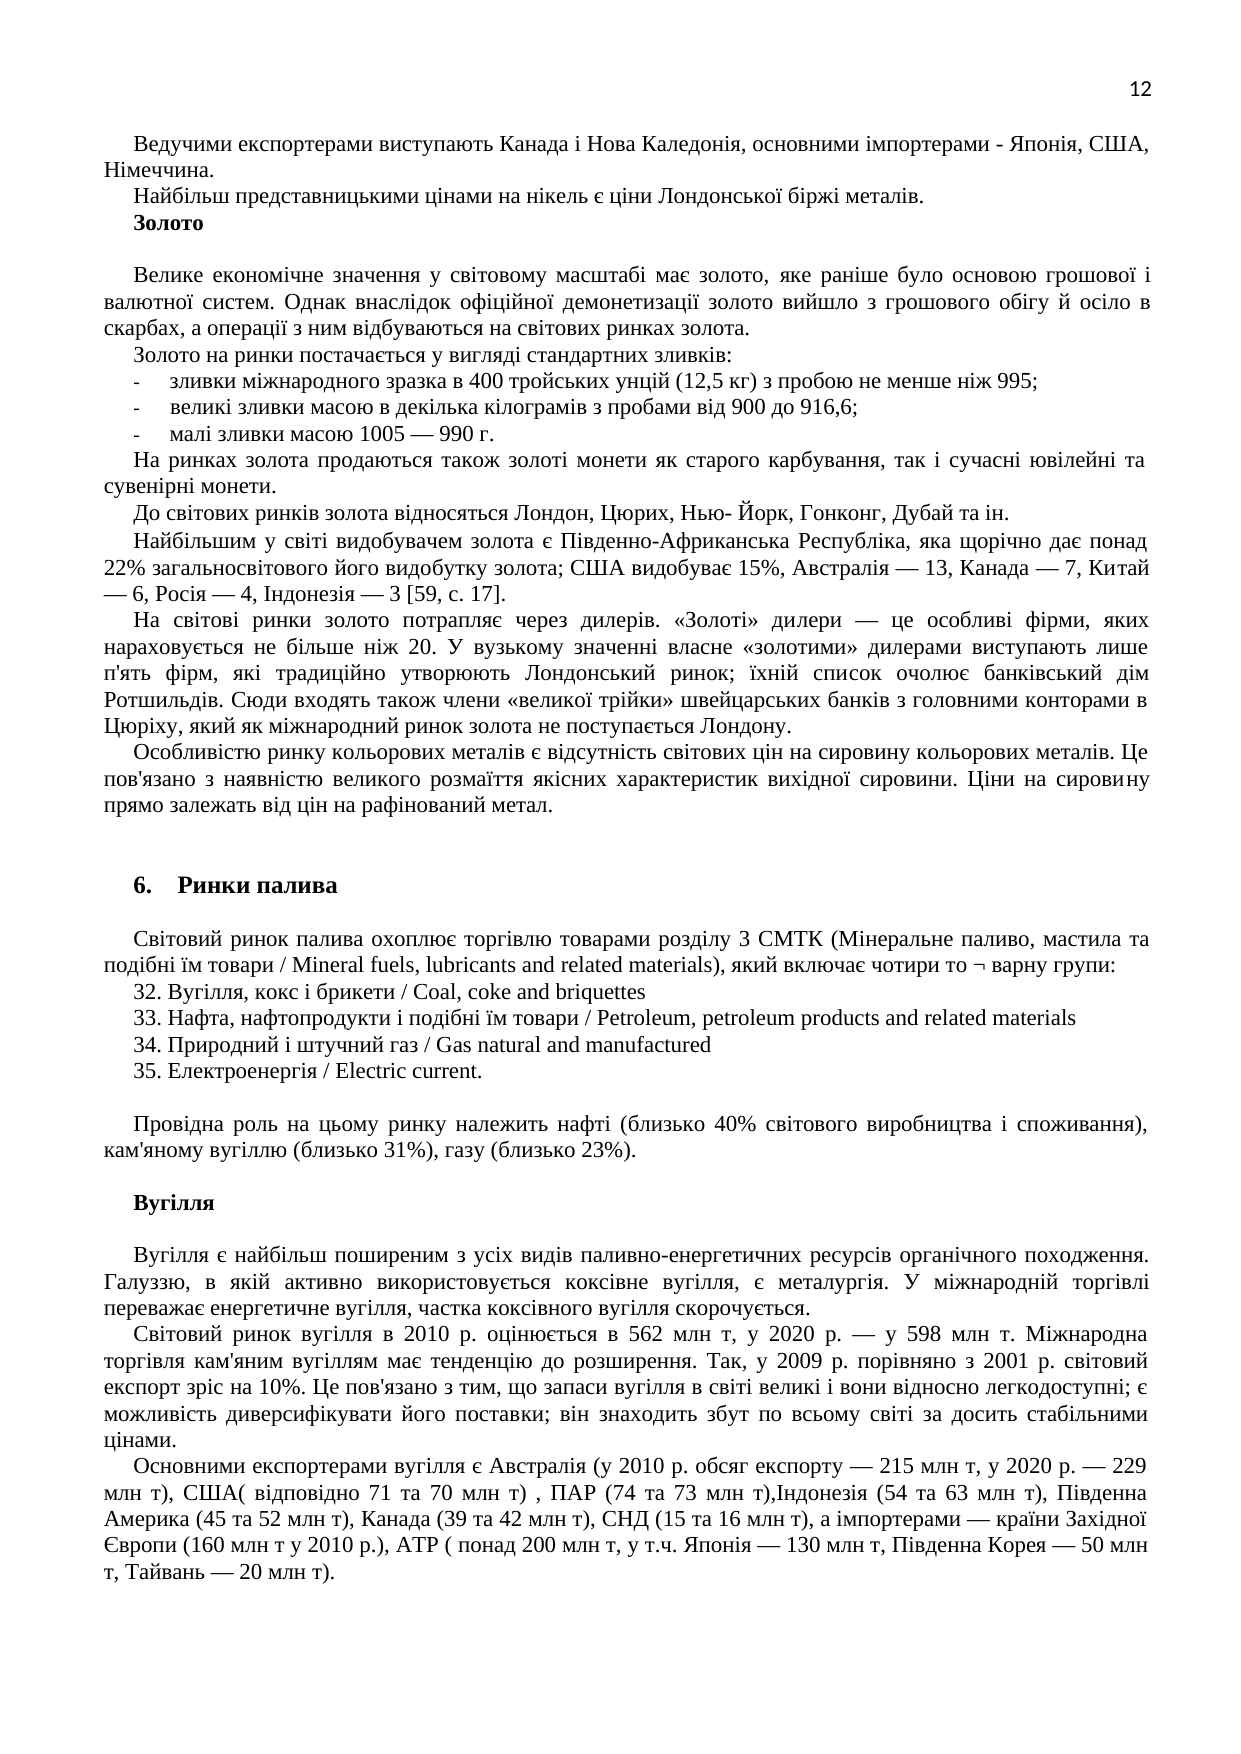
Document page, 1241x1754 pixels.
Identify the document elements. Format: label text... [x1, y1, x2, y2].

list великі зливки масою в декілька кілограмів з пробами від 900 до 916,6; [103, 393, 1147, 420]
text На світові ринки золото потрапляє через дилерів. «Золоті» дилери — це особливі фірми, яких нараховується не більше ніж 20. У вузькому значенні власне «золотими» дилерами виступають лише п'ять фірм, які традиційно утворюють Лондонський ринок; їхній список очолює банківський дім Ротшильдів. Сюди входять також члени «великої трійки» швейцарських банків з головними конторами в Цюріху, який як міжнародний ринок золота не поступається Лондону. [103, 607, 1149, 738]
text Особливістю ринку кольорових металів є відсутність світових цін на сировину кольорових металів. Це пов'язано з наявністю великого розмаїття якісних характеристик вихідної сировини. Ціни на сировину прямо залежать від цін на рафінований метал. [103, 738, 1149, 817]
text 32. Вугілля, кокс і брикети / Coal, coke and briquettes [103, 978, 1152, 1004]
text 35. Електроенергія / Electric current. [103, 1057, 1152, 1083]
text На ринках золота продаються також золоті монети як старого карбування, так і сучасні ювілейні та сувенірні монети. [103, 446, 1147, 499]
text До світових ринків золота відносяться Лондон, Цюрих, Нью- Йорк, Гонконг, Дубай та ін. [103, 499, 1147, 525]
text Вугілля [103, 1189, 1152, 1215]
list малі зливки масою 1005 — 990 г. [103, 420, 1152, 446]
text Найбільшим у світі видобувачем золота є Південно-Африканська Республіка, яка щорічно дає понад 22% загальносвітового його видобутку золота; США видобуває 15%, Австралія — 13, Канада — 7, Китай — 6, Росія — 4, Індонезія — 3 [59, с. 17]. [103, 527, 1149, 607]
text Вугілля є найбільш поширеним з усіх видів паливно-енергетичних ресурсів органічного походження. Галуззю, в якій активно використовується коксівне вугілля, є металургія. У міжнародній торгівлі переважає енергетичне вугілля, частка коксівного вугілля скорочується. [103, 1241, 1152, 1321]
text Провідна роль на цьому ринку належить нафті (близько 40% світового виробництва і споживання), кам'яному вугіллю (близько 31%), газу (близько 23%). [103, 1110, 1149, 1162]
text 34. Природний і штучний газ / Gas natural and manufactured [103, 1031, 1152, 1057]
text Золото на ринки постачається у вигляді стандартних зливків: [103, 341, 1152, 367]
text 33. Нафта, нафтопродукти і подібні їм товари / Petroleum, petroleum products and related materials [103, 1004, 1152, 1031]
list зливки міжнародного зразка в 400 тройських унцій (12,5 кг) з пробою не менше ніж 995; [103, 367, 1147, 393]
text Світовий ринок палива охоплює торгівлю товарами розділу 3 СМТК (Мінеральне паливо, мастила та подібні їм товари / Mineral fuels, lubricants and related materials), який включає чотири то ¬ варну групи: [103, 925, 1152, 978]
text Основними експортерами вугілля є Австралія (у 2010 р. обсяг експорту — 215 млн т, у 2020 р. — 229 млн т), США( відповідно 71 та 70 млн т) , ПАР (74 та 73 млн т),Індонезія (54 та 63 млн т), Південна Америка (45 та 52 млн т), Канада (39 та 42 млн т), СНД (15 та 16 млн т), а імпортерами — країни Західної Європи (160 млн т у 2010 р.), АТР ( понад 200 млн т, у т.ч. Японія — 130 млн т, Південна Корея — 50 млн т, Тайвань — 20 млн т). [103, 1452, 1149, 1584]
text Велике економічне значення у світовому масштабі має золото, яке раніше було основою грошової і валютної систем. Однак внаслідок офіційної демонетизації золото вийшло з грошового обігу й осіло в скарбах, а операції з ним відбуваються на світових ринках золота. [103, 262, 1152, 341]
list Ринки палива [103, 870, 1152, 899]
text Золото [103, 209, 1152, 235]
text Найбільш представницькими цінами на нікель є ціни Лондонської біржі металів. [103, 182, 1152, 209]
text Ведучими експортерами виступають Канада і Нова Каледонія, основними імпортерами - Японія, США, Німеччина. [103, 130, 1152, 182]
text Світовий ринок вугілля в 2010 р. оцінюється в 562 млн т, у 2020 р. — у 598 млн т. Міжнародна торгівля кам'яним вугіллям має тенденцію до розширення. Так, у 2009 р. порівняно з 2001 р. світовий експорт зріс на 10%. Це пов'язано з тим, що запаси вугілля в світі великі і вони відносно легкодоступні; є можливість диверсифікувати його поставки; він знаходить збут по всьому світі за досить стабільними цінами. [103, 1321, 1149, 1452]
